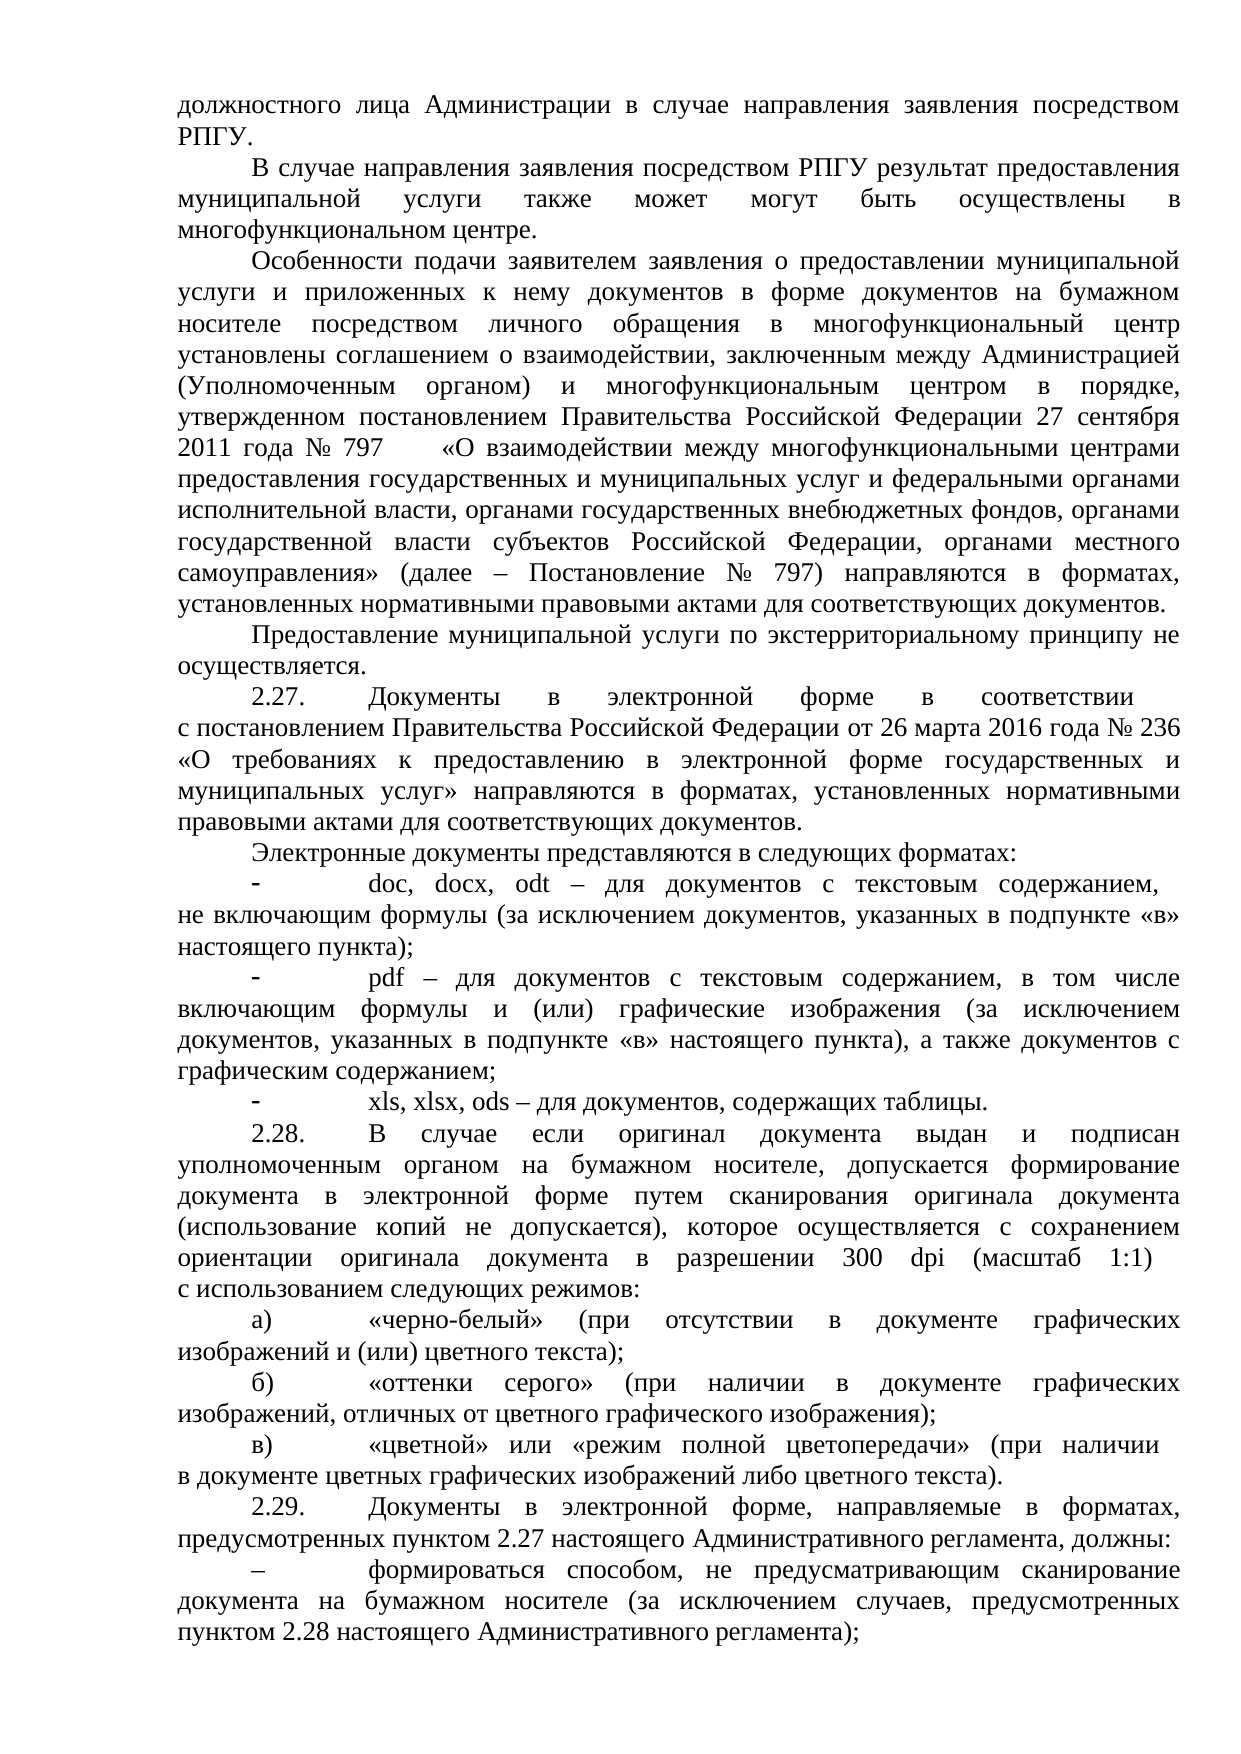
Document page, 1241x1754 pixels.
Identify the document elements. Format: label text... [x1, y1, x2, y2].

text В случае направления заявления посредством РПГУ результат предоставления муниципальной услуги также может могут быть осуществлены в многофункциональном центре. [177, 151, 1181, 244]
list pdf – для документов с текстовым содержанием, в том числе включающим формулы и (или) графические изображения (за исключением документов, указанных в подпункте «в» настоящего пункта), а также документов с графическим содержанием; [177, 961, 1181, 1086]
list Документы в электронной форме в соответствии с постановлением Правительства Российской Федерации от 26 марта 2016 года № 236 «О требованиях к предоставлению в электронной форме государственных и муниципальных услуг» направляются в форматах, установленных нормативными правовыми актами для соответствующих документов. [177, 680, 1181, 836]
list «цветной» или «режим полной цветопередачи» (при наличии в документе цветных графических изображений либо цветного текста). [177, 1428, 1181, 1491]
list формироваться способом, не предусматривающим сканирование документа на бумажном носителе (за исключением случаев, предусмотренных пунктом 2.28 настоящего Административного регламента); [177, 1553, 1181, 1646]
list xls, xlsx, ods – для документов, содержащих таблицы. [177, 1086, 1181, 1117]
list «черно-белый» (при отсутствии в документе графических изображений и (или) цветного текста); [177, 1304, 1181, 1366]
list Документы в электронной форме, направляемые в форматах, предусмотренных пунктом 2.27 настоящего Административного регламента, должны: [177, 1491, 1181, 1553]
list «оттенки серого» (при наличии в документе графических изображений, отличных от цветного графического изображения); [177, 1366, 1181, 1428]
text Предоставление муниципальной услуги по экстерриториальному принципу не осуществляется. [177, 618, 1181, 680]
list В случае если оригинал документа выдан и подписан уполномоченным органом на бумажном носителе, допускается формирование документа в электронной форме путем сканирования оригинала документа (использование копий не допускается), которое осуществляется с сохранением ориентации оригинала документа в разрешении 300 dpi (масштаб 1:1) с использованием следующих режимов: [177, 1117, 1181, 1304]
text Электронные документы представляются в следующих форматах: [177, 836, 1181, 867]
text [177, 89, 1181, 151]
text Особенности подачи заявителем заявления о предоставлении муниципальной услуги и приложенных к нему документов в форме документов на бумажном носителе посредством личного обращения в многофункциональный центр установлены соглашением о взаимодействии, заключенным между Администрацией (Уполномоченным органом) и многофункциональным центром в порядке, утвержденном постановлением Правительства Российской Федерации 27 сентября 2011 года № 797 «О взаимодействии между многофункциональными центрами предоставления государственных и муниципальных услуг и федеральными органами исполнительной власти, органами государственных внебюджетных фондов, органами государственной власти субъектов Российской Федерации, органами местного самоуправления» (далее – Постановление № 797) направляются в форматах, установленных нормативными правовыми актами для соответствующих документов. [177, 244, 1181, 618]
list doc, docx, odt – для документов с текстовым содержанием, не включающим формулы (за исключением документов, указанных в подпункте «в» настоящего пункта); [177, 867, 1181, 961]
